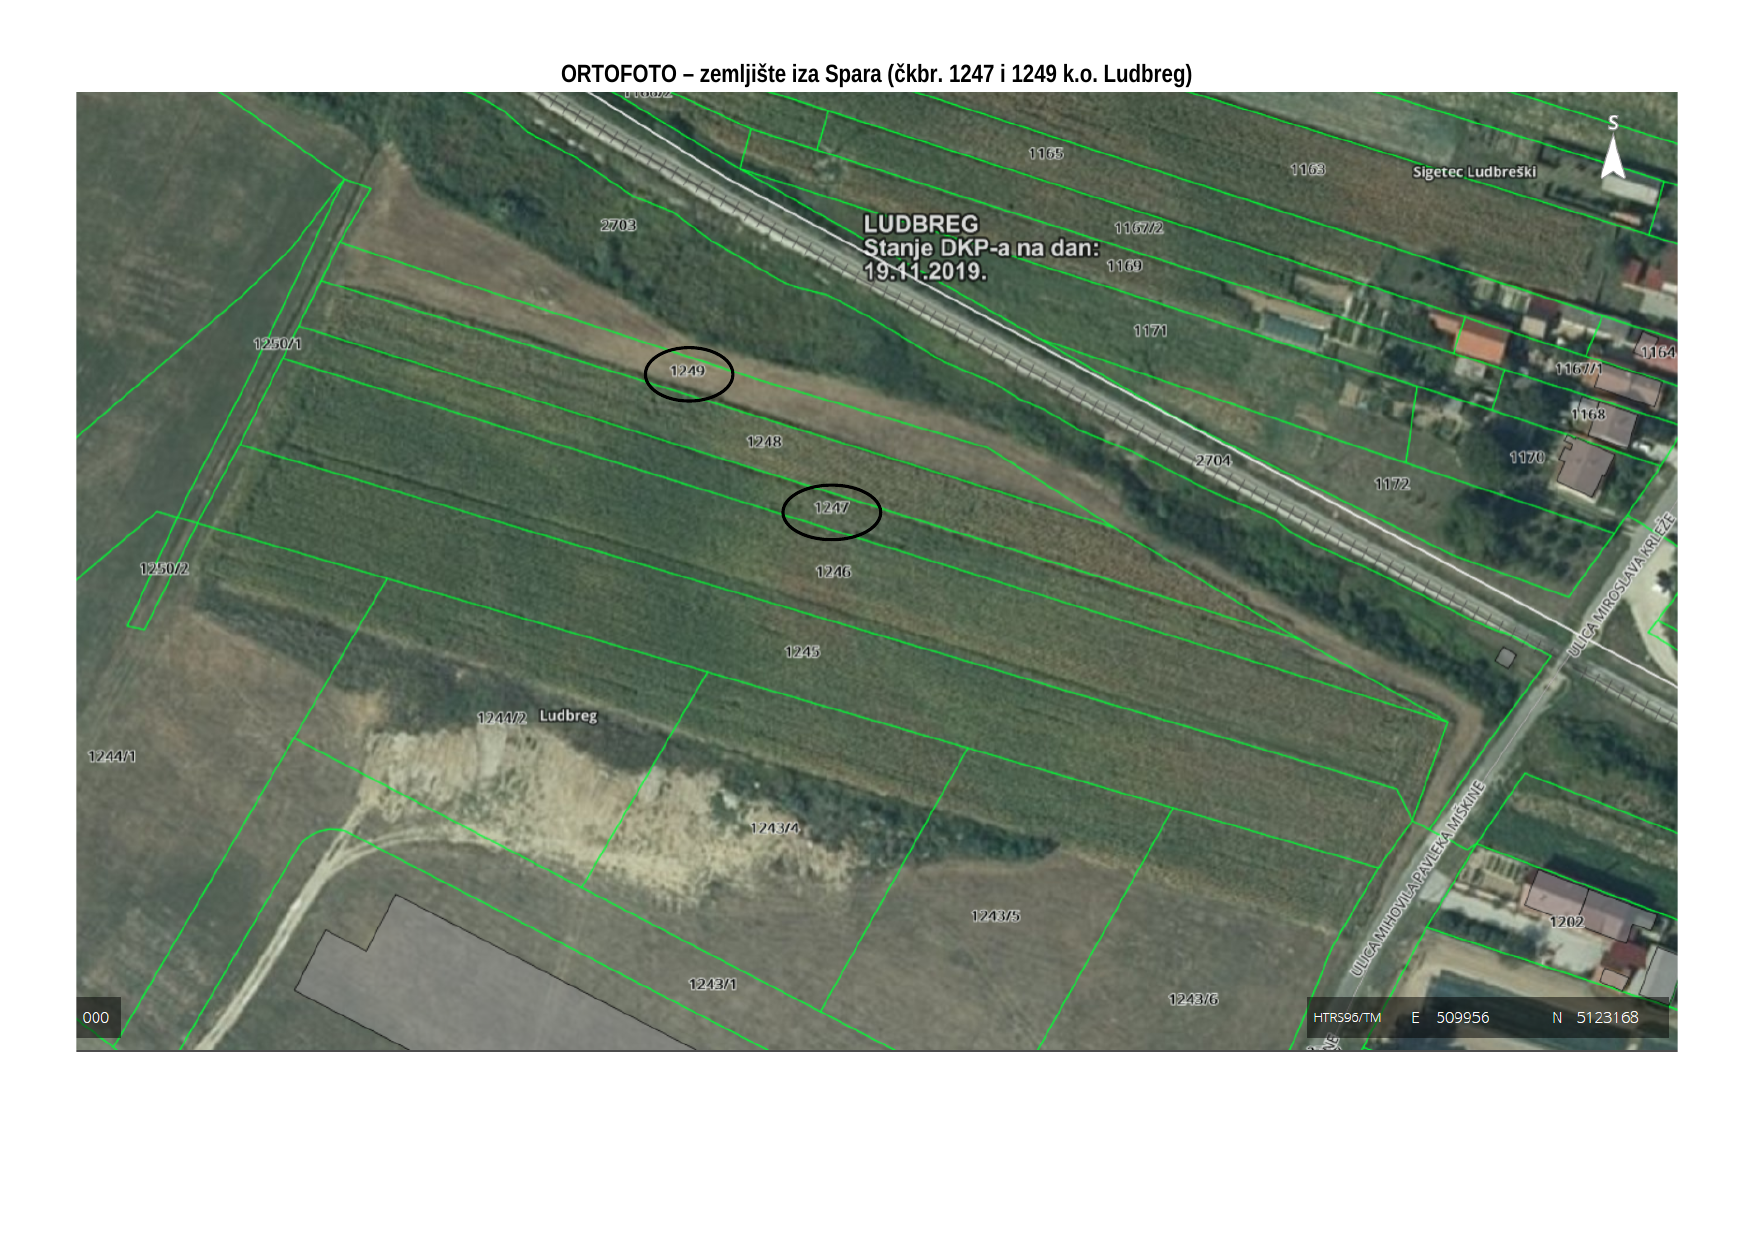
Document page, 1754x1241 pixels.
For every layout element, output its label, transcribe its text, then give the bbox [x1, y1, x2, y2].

picture [76, 92, 1678, 1052]
text ORTOFOTO – zemljište iza Spara (čkbr. 1247 i 1249 k.o. Ludbreg) [59, 59, 1695, 88]
